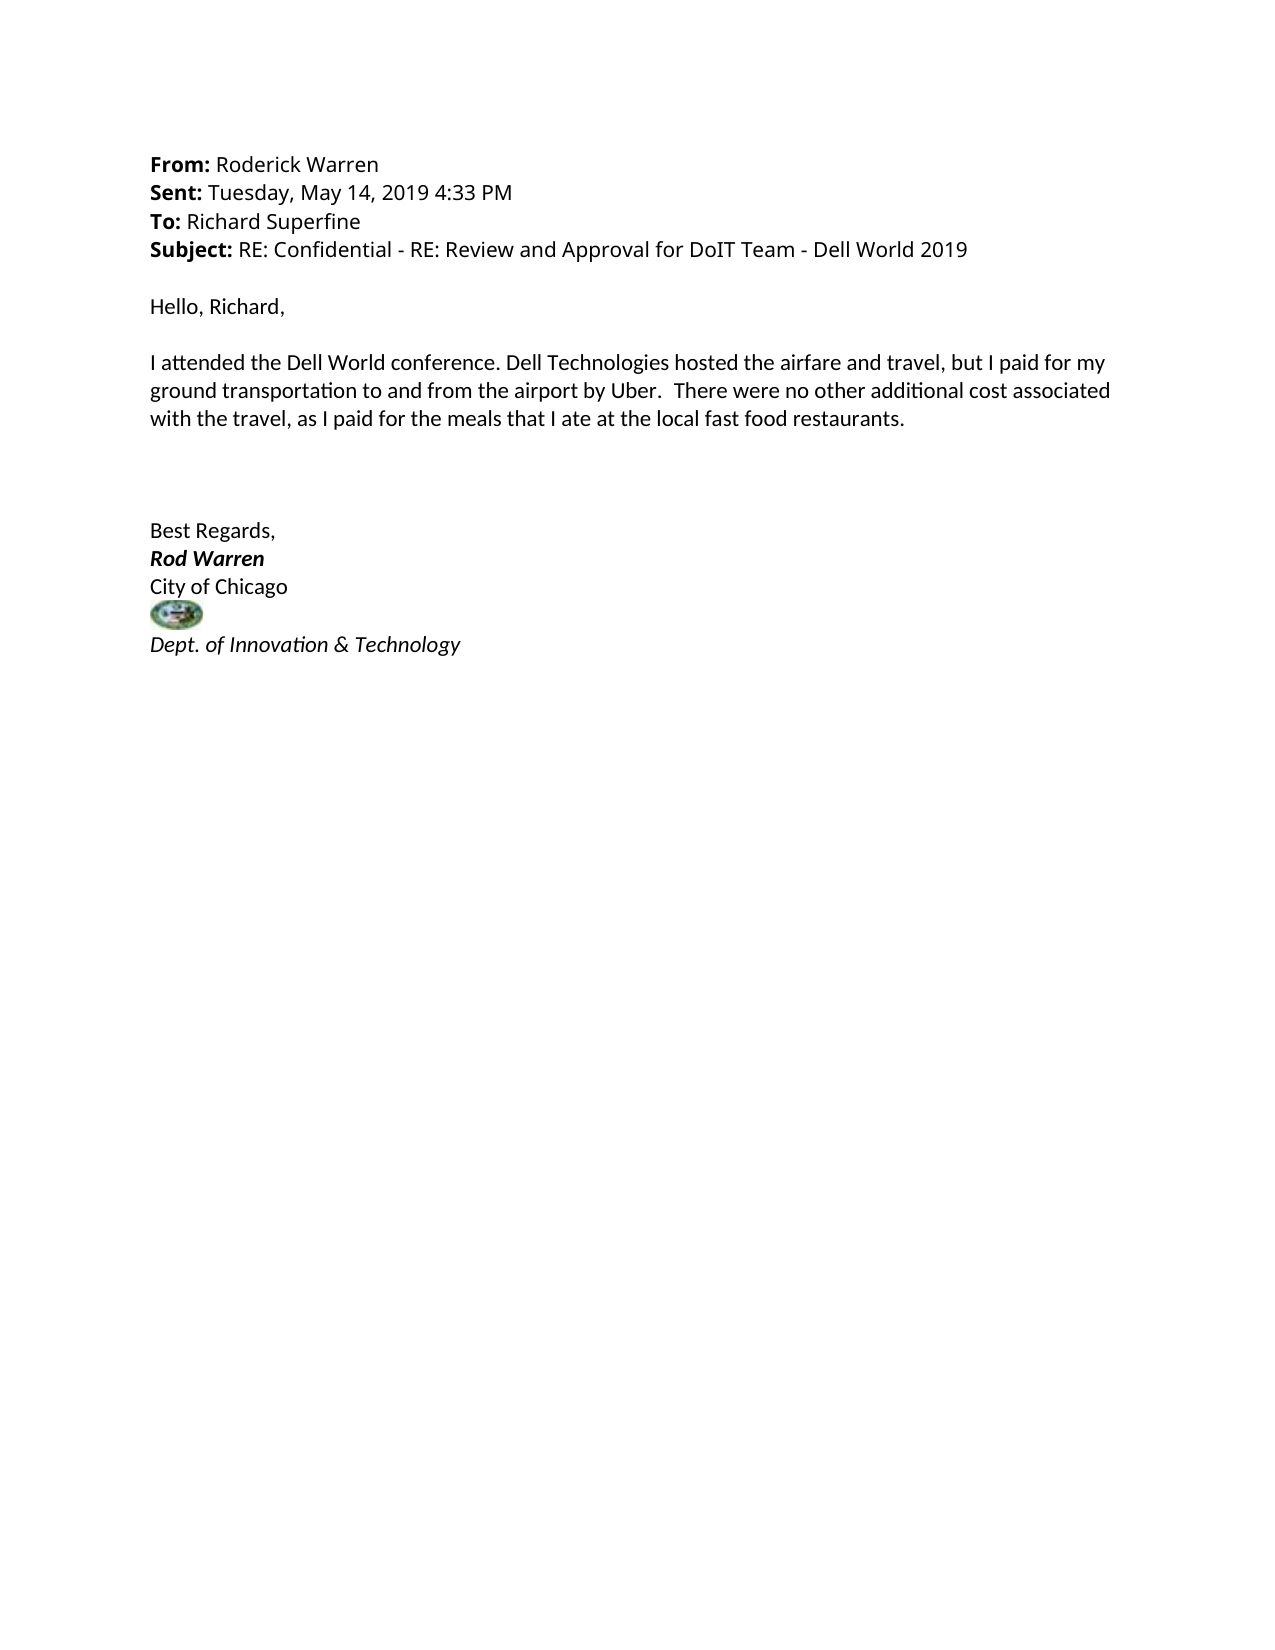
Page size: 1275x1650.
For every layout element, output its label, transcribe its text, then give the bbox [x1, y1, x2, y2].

text Dept. of Innovation & Technology [150, 630, 1125, 658]
picture [150, 600, 204, 630]
text Best Regards, [150, 516, 1125, 544]
text City of Chicago [150, 572, 1125, 600]
text Hello, Richard, [150, 292, 1125, 320]
text From: Roderick Warren Sent: Tuesday, May 14, 2019 4:33 PM To: Richard Superfine Subject: RE: Confidential - RE: Review and Approval for DoIT Team - Dell World 2019 [150, 150, 1125, 264]
text Rod Warren [150, 544, 1125, 572]
text I attended the Dell World conference. Dell Technologies hosted the airfare and travel, but I paid for my ground transportation to and from the airport by Uber. There were no other additional cost associated with the travel, as I paid for the meals that I ate at the local fast food restaurants. [150, 348, 1125, 432]
